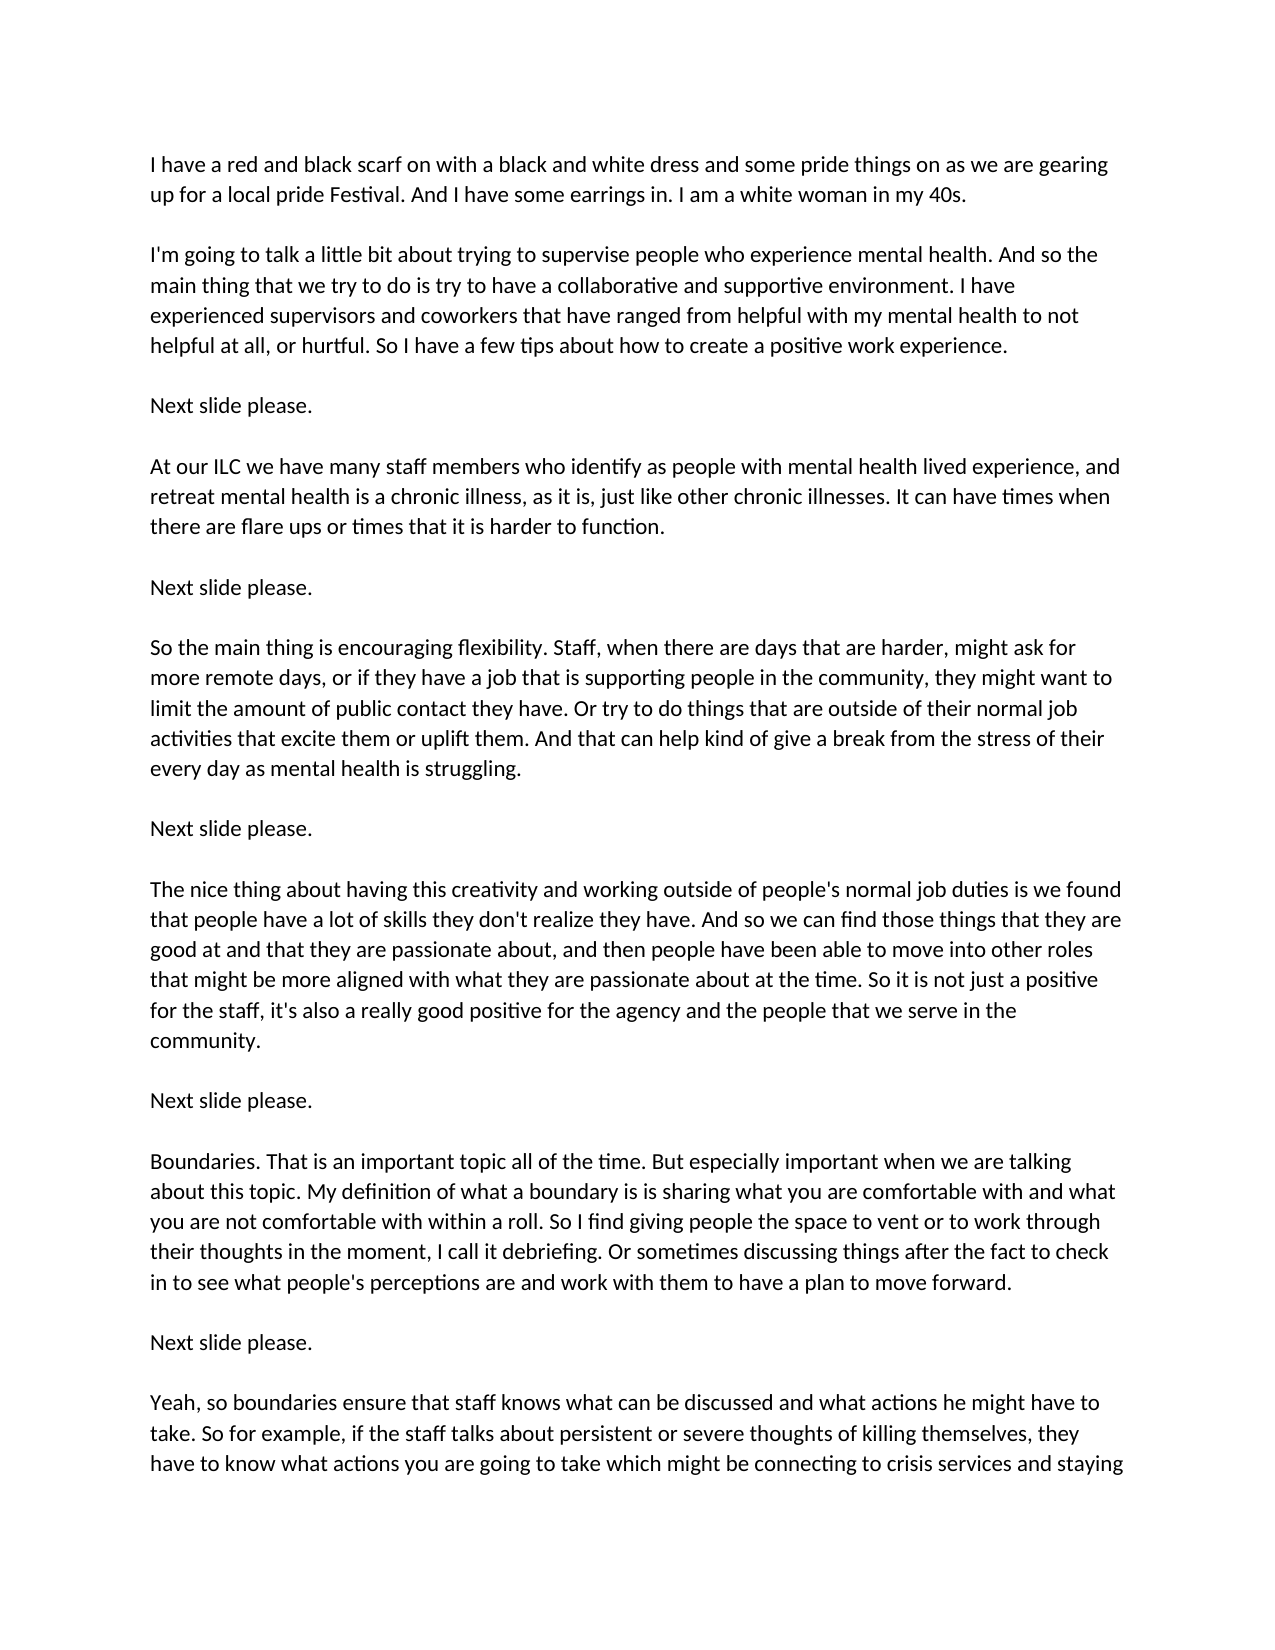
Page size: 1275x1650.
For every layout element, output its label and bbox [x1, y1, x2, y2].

text [150, 150, 1125, 1477]
